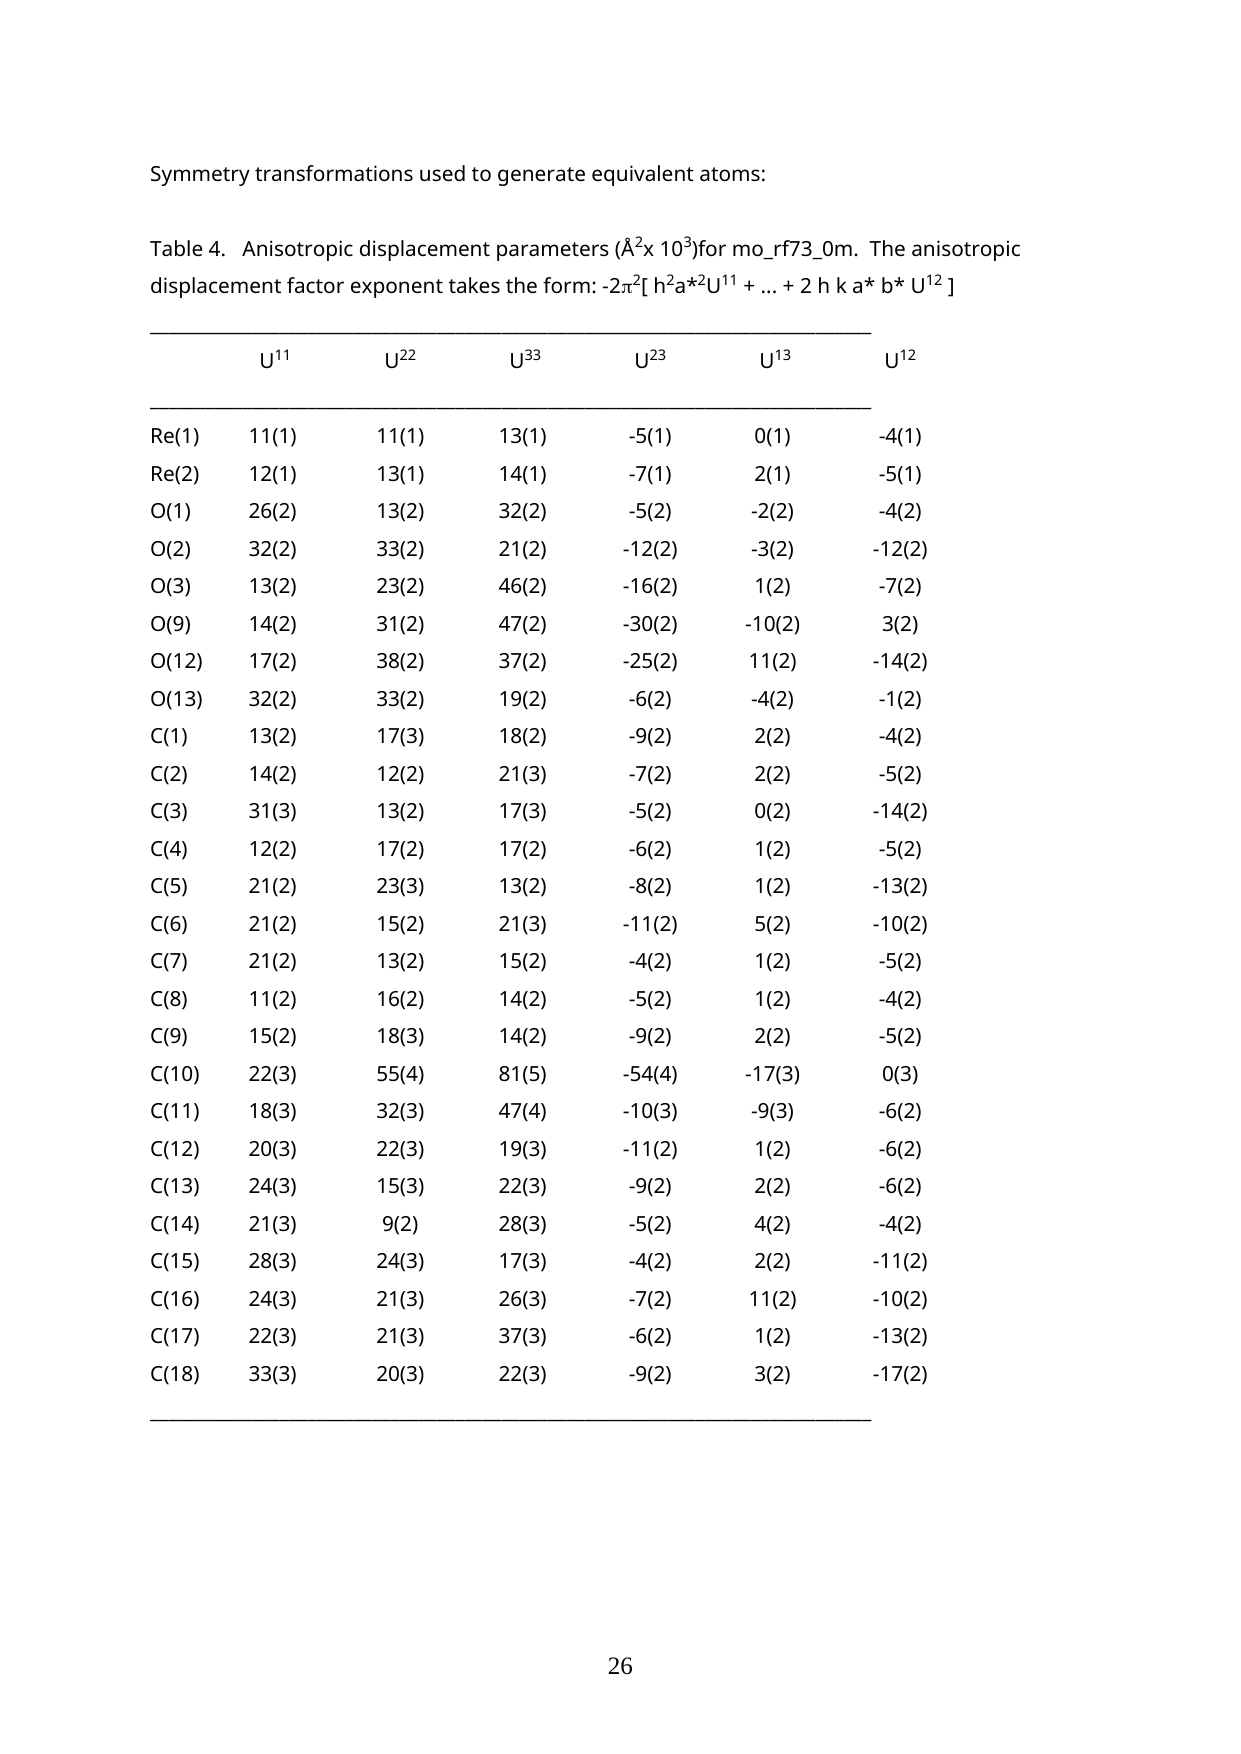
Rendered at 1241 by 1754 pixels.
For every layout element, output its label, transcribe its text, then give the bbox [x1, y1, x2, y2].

text U11 U22 U33 U23 U13 U12 [150, 337, 1090, 375]
text displacement factor exponent takes the form: -22[ h2a*2U11 + ... + 2 h k a* b* U12 ] [150, 262, 1090, 300]
text O(13) 32(2) 33(2) 19(2) -6(2) -4(2) -1(2) [150, 675, 1090, 712]
text C(8) 11(2) 16(2) 14(2) -5(2) 1(2) -4(2) [150, 975, 1090, 1012]
text C(16) 24(3) 21(3) 26(3) -7(2) 11(2) -10(2) [150, 1275, 1090, 1312]
text C(10) 22(3) 55(4) 81(5) -54(4) -17(3) 0(3) [150, 1050, 1090, 1087]
text C(14) 21(3) 9(2) 28(3) -5(2) 4(2) -4(2) [150, 1200, 1090, 1237]
text C(9) 15(2) 18(3) 14(2) -9(2) 2(2) -5(2) [150, 1012, 1090, 1050]
text Table 4. Anisotropic displacement parameters (Å2x 103)for mo_rf73_0m. The anisotropic [150, 225, 1090, 262]
text O(9) 14(2) 31(2) 47(2) -30(2) -10(2) 3(2) [150, 600, 1090, 637]
text Re(2) 12(1) 13(1) 14(1) -7(1) 2(1) -5(1) [150, 450, 1090, 487]
text C(12) 20(3) 22(3) 19(3) -11(2) 1(2) -6(2) [150, 1125, 1090, 1162]
text C(17) 22(3) 21(3) 37(3) -6(2) 1(2) -13(2) [150, 1312, 1090, 1350]
text C(2) 14(2) 12(2) 21(3) -7(2) 2(2) -5(2) [150, 750, 1090, 787]
text C(15) 28(3) 24(3) 17(3) -4(2) 2(2) -11(2) [150, 1237, 1090, 1275]
text O(12) 17(2) 38(2) 37(2) -25(2) 11(2) -14(2) [150, 637, 1090, 675]
text C(5) 21(2) 23(3) 13(2) -8(2) 1(2) -13(2) [150, 862, 1090, 900]
text C(3) 31(3) 13(2) 17(3) -5(2) 0(2) -14(2) [150, 787, 1090, 825]
text Re(1) 11(1) 11(1) 13(1) -5(1) 0(1) -4(1) [150, 412, 1090, 450]
text O(3) 13(2) 23(2) 46(2) -16(2) 1(2) -7(2) [150, 562, 1090, 600]
text ______________________________________________________________________________ [150, 375, 1090, 412]
text C(6) 21(2) 15(2) 21(3) -11(2) 5(2) -10(2) [150, 900, 1090, 937]
text C(1) 13(2) 17(3) 18(2) -9(2) 2(2) -4(2) [150, 712, 1090, 750]
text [150, 1387, 1090, 1425]
text C(18) 33(3) 20(3) 22(3) -9(2) 3(2) -17(2) [150, 1350, 1090, 1387]
text C(7) 21(2) 13(2) 15(2) -4(2) 1(2) -5(2) [150, 937, 1090, 975]
text O(1) 26(2) 13(2) 32(2) -5(2) -2(2) -4(2) [150, 487, 1090, 525]
text O(2) 32(2) 33(2) 21(2) -12(2) -3(2) -12(2) [150, 525, 1090, 562]
text C(11) 18(3) 32(3) 47(4) -10(3) -9(3) -6(2) [150, 1087, 1090, 1125]
text Symmetry transformations used to generate equivalent atoms: [150, 150, 1090, 187]
text ______________________________________________________________________________ [150, 300, 1090, 337]
text C(4) 12(2) 17(2) 17(2) -6(2) 1(2) -5(2) [150, 825, 1090, 862]
text C(13) 24(3) 15(3) 22(3) -9(2) 2(2) -6(2) [150, 1162, 1090, 1200]
